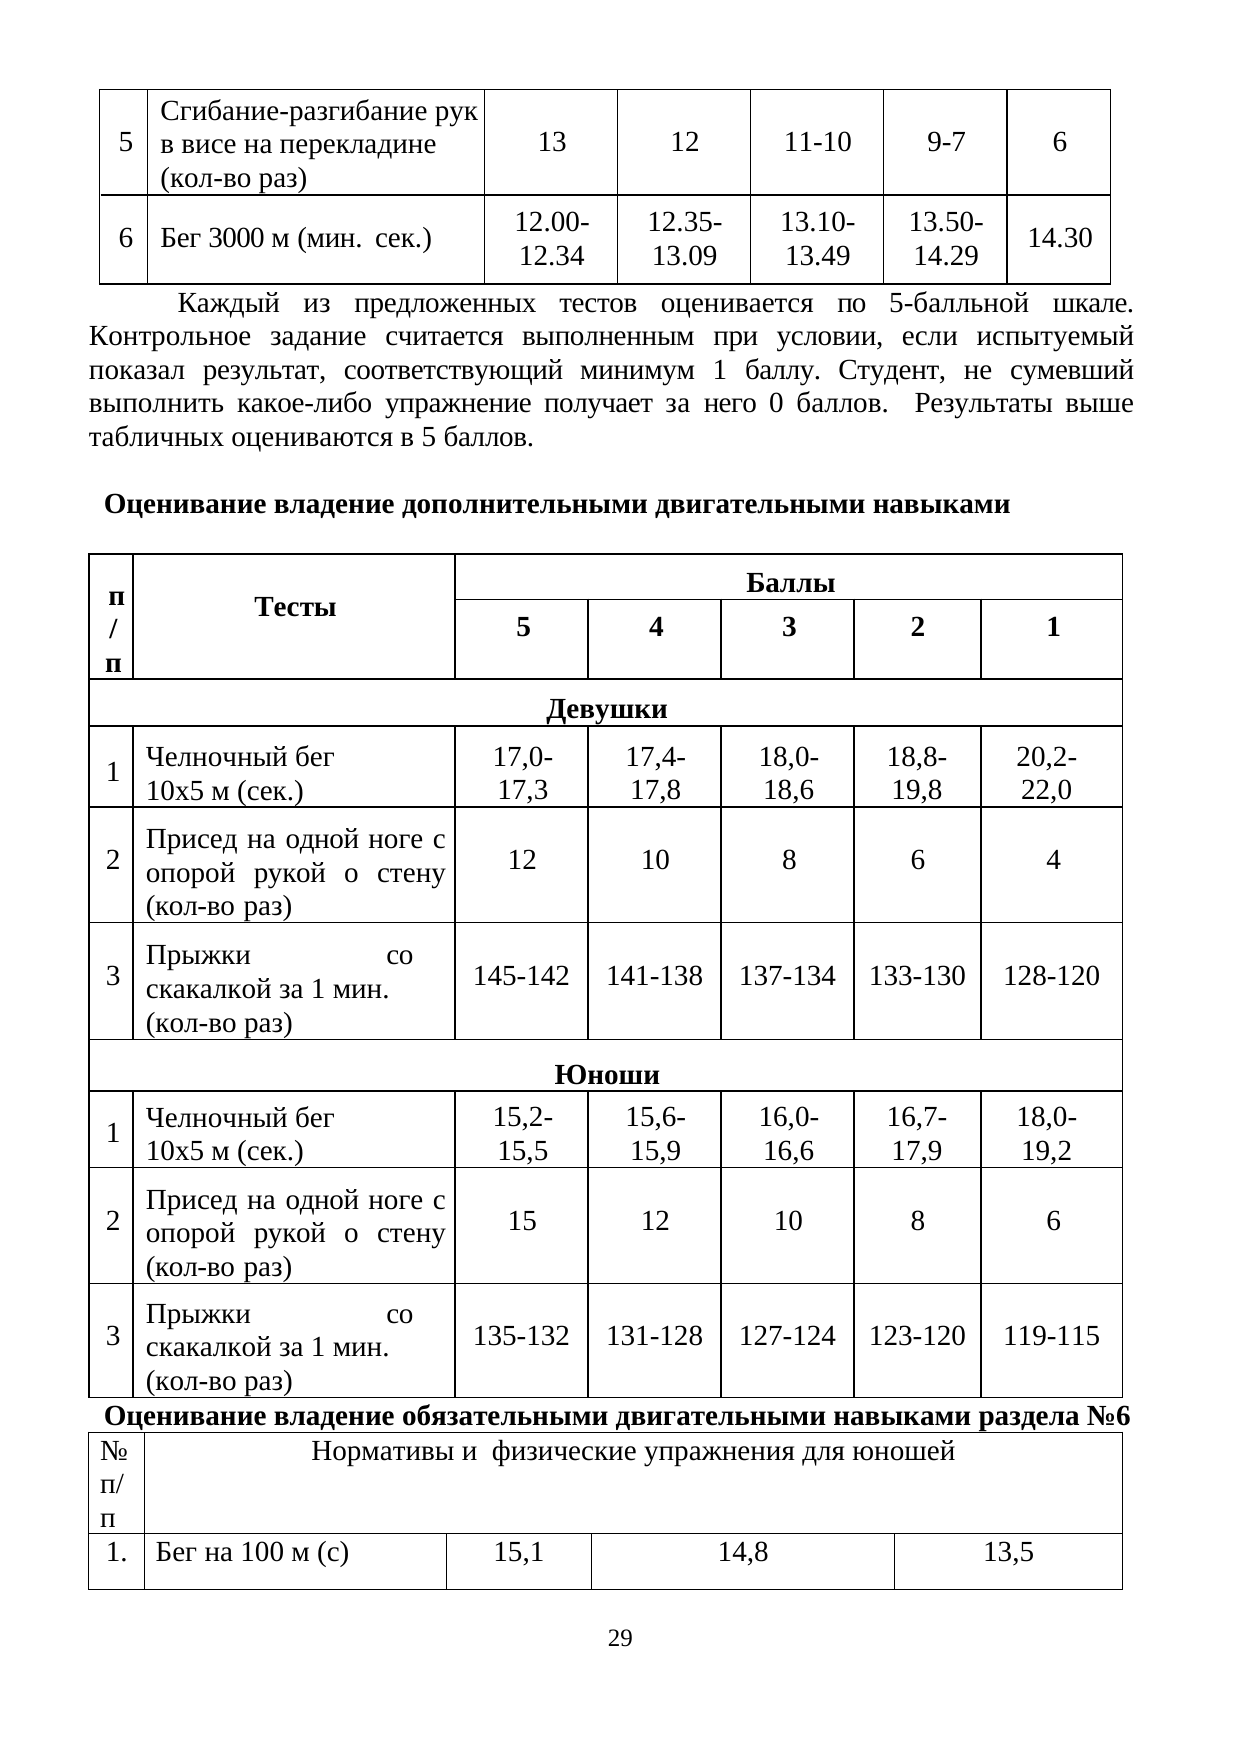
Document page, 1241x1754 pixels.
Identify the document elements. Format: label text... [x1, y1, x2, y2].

table_cell Присед на одной ноге с опорой рукой о стену (кол-во раз) [134, 808, 454, 922]
table_cell 8 [722, 808, 853, 922]
table_cell 127-124 [722, 1284, 853, 1396]
table_cell 1 [90, 1092, 132, 1167]
table_cell 15,2- 15,5 [456, 1092, 587, 1167]
table_cell 123-120 [855, 1284, 980, 1396]
table_cell 15 [456, 1168, 587, 1282]
table_cell 13,5 [895, 1534, 1122, 1589]
table_cell 13 [485, 90, 617, 194]
table_cell 6 [100, 195, 147, 283]
table_header Нормативы и физические упражнения для юношей [145, 1433, 1122, 1533]
table_cell 2 [855, 600, 980, 678]
table_cell 17,4- 17,8 [589, 727, 720, 806]
table_cell 5 [456, 600, 587, 678]
table_cell 12 [618, 90, 750, 194]
table_cell 6 [1008, 90, 1110, 194]
table_cell 8 [855, 1168, 980, 1282]
table_cell 12 [456, 808, 587, 922]
table_cell 145-142 [456, 923, 587, 1039]
text Каждый из предложенных тестов оценивается по 5-балльной шкале. Контрольное задание считается выполненным при условии, если испытуемый показал результат, соответствующий минимум 1 баллу. Студент, не сумевший выполнить какое-либо упражнение получает за него 0 баллов. Результаты выше табличных оцениваются в 5 баллов. [89, 285, 1134, 453]
table_header п/п [90, 555, 132, 678]
table_cell 18,0- 18,6 [722, 727, 853, 806]
table_cell Девушки [90, 680, 1122, 725]
text Оценивание владение обязательными двигательными навыками раздела №6 [103, 1398, 1152, 1432]
table_cell 13.50- 14.29 [884, 196, 1006, 283]
table_cell 4 [589, 600, 720, 678]
table_header Тесты [134, 555, 454, 678]
table_cell 18,0- 19,2 [982, 1092, 1122, 1167]
table_cell 17,0- 17,3 [456, 727, 587, 806]
table_cell Прыжки со скакалкой за 1 мин. (кол-во раз) [134, 923, 454, 1039]
table_cell 20,2- 22,0 [982, 727, 1122, 806]
table_cell Присед на одной ноге с опорой рукой о стену (кол-во раз) [134, 1168, 454, 1282]
table_cell 128-120 [982, 923, 1122, 1039]
table_cell Прыжки со скакалкой за 1 мин. (кол-во раз) [134, 1284, 454, 1396]
table_cell 1 [982, 600, 1122, 678]
table_cell 16,7- 17,9 [855, 1092, 980, 1167]
table_cell 2 [90, 808, 132, 922]
table_cell 15,6- 15,9 [589, 1092, 720, 1167]
table_cell 15,1 [447, 1534, 591, 1589]
table_cell 1 [90, 727, 132, 806]
table_cell 12.35- 13.09 [618, 196, 750, 283]
table_cell 9-7 [884, 90, 1006, 194]
table_cell Сгибание-разгибание рук в висе на перекладине (кол-во раз) [148, 90, 484, 194]
table_header № п/п [89, 1433, 144, 1533]
table_cell 135-132 [456, 1284, 587, 1396]
table_header Баллы [456, 555, 1122, 598]
table_cell 12.00- 12.34 [485, 196, 617, 283]
table_cell 6 [982, 1168, 1122, 1282]
table_cell 10 [589, 808, 720, 922]
table_cell Челночный бег 10х5 м (сек.) [134, 1092, 454, 1167]
table_cell 131-128 [589, 1284, 720, 1396]
table_cell Бег на (с) [145, 1534, 446, 1589]
table_cell 137-134 [722, 923, 853, 1039]
table_cell 18,8- 19,8 [855, 727, 980, 806]
table_cell 10 [722, 1168, 853, 1282]
table_cell Челночный бег 10х5 м (сек.) [134, 727, 454, 806]
table_cell 4 [982, 808, 1122, 922]
table_cell 14.30 [1008, 196, 1110, 283]
text Оценивание владение дополнительными двигательными навыками [103, 486, 1152, 520]
table_cell 2 [90, 1168, 132, 1282]
table_cell 11-10 [751, 90, 883, 194]
table_cell 16,0- 16,6 [722, 1092, 853, 1167]
table_cell 1. [89, 1534, 144, 1589]
table_cell 13.10- 13.49 [751, 196, 883, 283]
table_cell 133-130 [855, 923, 980, 1039]
table_cell Юноши [90, 1040, 1122, 1090]
table_cell 3 [90, 1284, 132, 1396]
table_cell 12 [589, 1168, 720, 1282]
table_cell 119-115 [982, 1284, 1122, 1396]
table_cell 3 [90, 923, 132, 1039]
table_cell 3 [722, 600, 853, 678]
table_cell Бег 3000 м (мин. сек.) [148, 196, 484, 283]
table_cell 5 [100, 90, 147, 194]
table_cell 141-138 [589, 923, 720, 1039]
table_cell 14,8 [592, 1534, 894, 1589]
table_cell 6 [855, 808, 980, 922]
